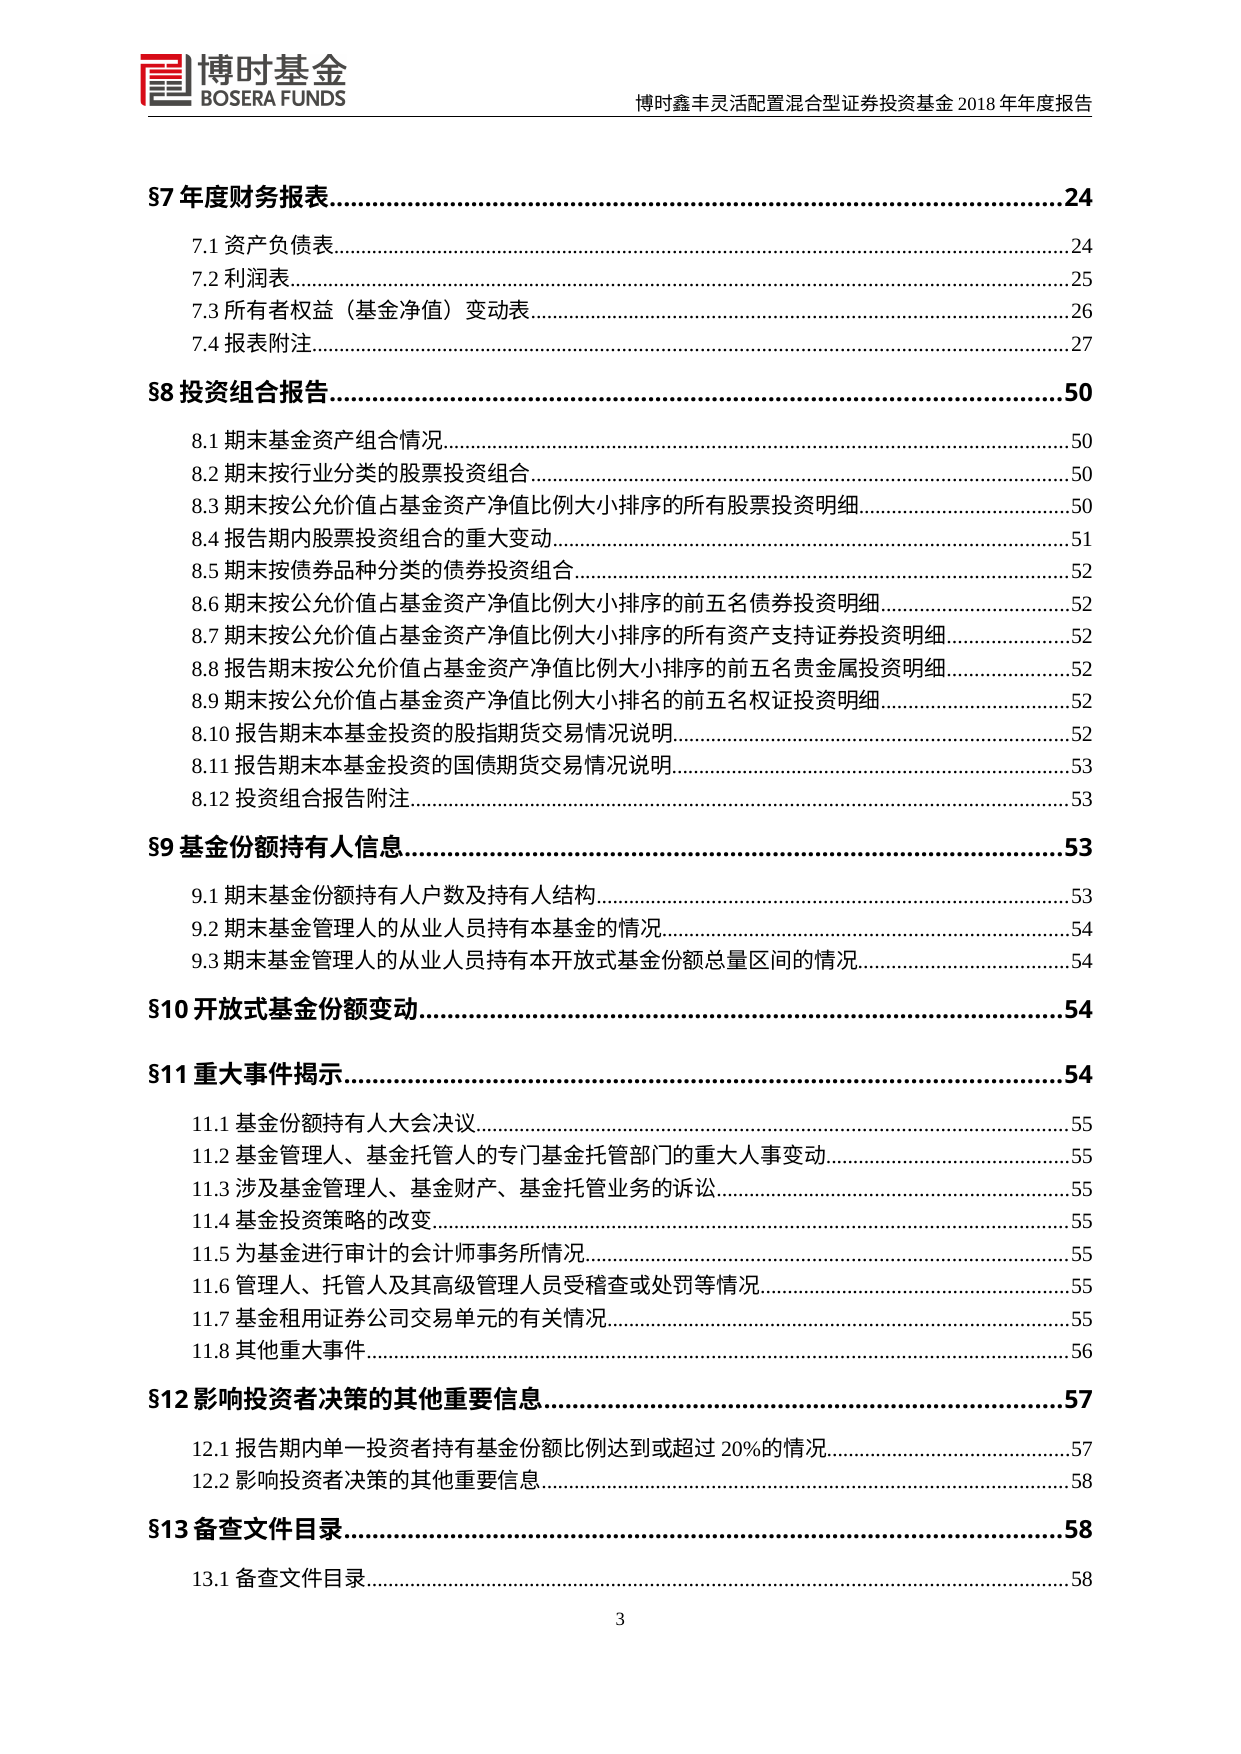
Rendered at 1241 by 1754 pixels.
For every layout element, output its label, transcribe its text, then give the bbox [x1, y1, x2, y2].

text 9.1 期末基金份额持有人户数及持有人结构 53 [191, 878, 1092, 910]
text §13备查文件目录 58 [148, 1495, 1092, 1560]
text 13.1 备查文件目录 58 [191, 1560, 1092, 1593]
text 8.12 投资组合报告附注 53 [191, 780, 1092, 813]
text 8.2 期末按行业分类的股票投资组合 50 [191, 455, 1092, 488]
text 12.2 影响投资者决策的其他重要信息 58 [191, 1463, 1092, 1495]
text 7.2 利润表 25 [191, 260, 1092, 293]
text §12影响投资者决策的其他重要信息 57 [148, 1365, 1092, 1430]
text §10开放式基金份额变动 54 [148, 975, 1092, 1040]
text 7.1 资产负债表 24 [191, 228, 1092, 260]
picture [140, 54, 347, 106]
text 11.2 基金管理人、基金托管人的专门基金托管部门的重大人事变动 55 [191, 1138, 1092, 1170]
text 11.1 基金份额持有人大会决议 55 [191, 1105, 1092, 1138]
text 8.10 报告期末本基金投资的股指期货交易情况说明 52 [191, 715, 1092, 748]
text 9.3期末基金管理人的从业人员持有本开放式基金份额总量区间的情况 54 [191, 943, 1092, 975]
text 11.5 为基金进行审计的会计师事务所情况 55 [191, 1235, 1092, 1268]
text 8.8 报告期末按公允价值占基金资产净值比例大小排序的前五名贵金属投资明细 52 [191, 650, 1092, 683]
text 7.4 报表附注 27 [191, 325, 1092, 358]
text 11.8 其他重大事件 56 [191, 1333, 1092, 1365]
text 8.3 期末按公允价值占基金资产净值比例大小排序的所有股票投资明细 50 [191, 488, 1092, 520]
text §11重大事件揭示 54 [148, 1040, 1092, 1105]
text 11.7 基金租用证券公司交易单元的有关情况 55 [191, 1300, 1092, 1333]
text 8.11报告期末本基金投资的国债期货交易情况说明 53 [191, 748, 1092, 780]
text §8投资组合报告 50 [148, 358, 1092, 423]
text 8.9 期末按公允价值占基金资产净值比例大小排名的前五名权证投资明细 52 [191, 683, 1092, 715]
text 9.2 期末基金管理人的从业人员持有本基金的情况 54 [191, 910, 1092, 943]
text 11.3 涉及基金管理人、基金财产、基金托管业务的诉讼 55 [191, 1170, 1092, 1203]
text 11.6 管理人、托管人及其高级管理人员受稽查或处罚等情况 55 [191, 1268, 1092, 1300]
text 8.4 报告期内股票投资组合的重大变动 51 [191, 520, 1092, 553]
text 8.1 期末基金资产组合情况 50 [191, 423, 1092, 455]
text 7.3 所有者权益（基金净值）变动表 26 [191, 293, 1092, 325]
text §7年度财务报表 24 [148, 163, 1092, 228]
text 8.6 期末按公允价值占基金资产净值比例大小排序的前五名债券投资明细 52 [191, 585, 1092, 618]
text §9基金份额持有人信息 53 [148, 813, 1092, 878]
text 11.4 基金投资策略的改变 55 [191, 1203, 1092, 1235]
text 8.5 期末按债券品种分类的债券投资组合 52 [191, 553, 1092, 585]
text 8.7 期末按公允价值占基金资产净值比例大小排序的所有资产支持证券投资明细 52 [191, 618, 1092, 650]
text 12.1 报告期内单一投资者持有基金份额比例达到或超过20%的情况 57 [191, 1430, 1092, 1463]
